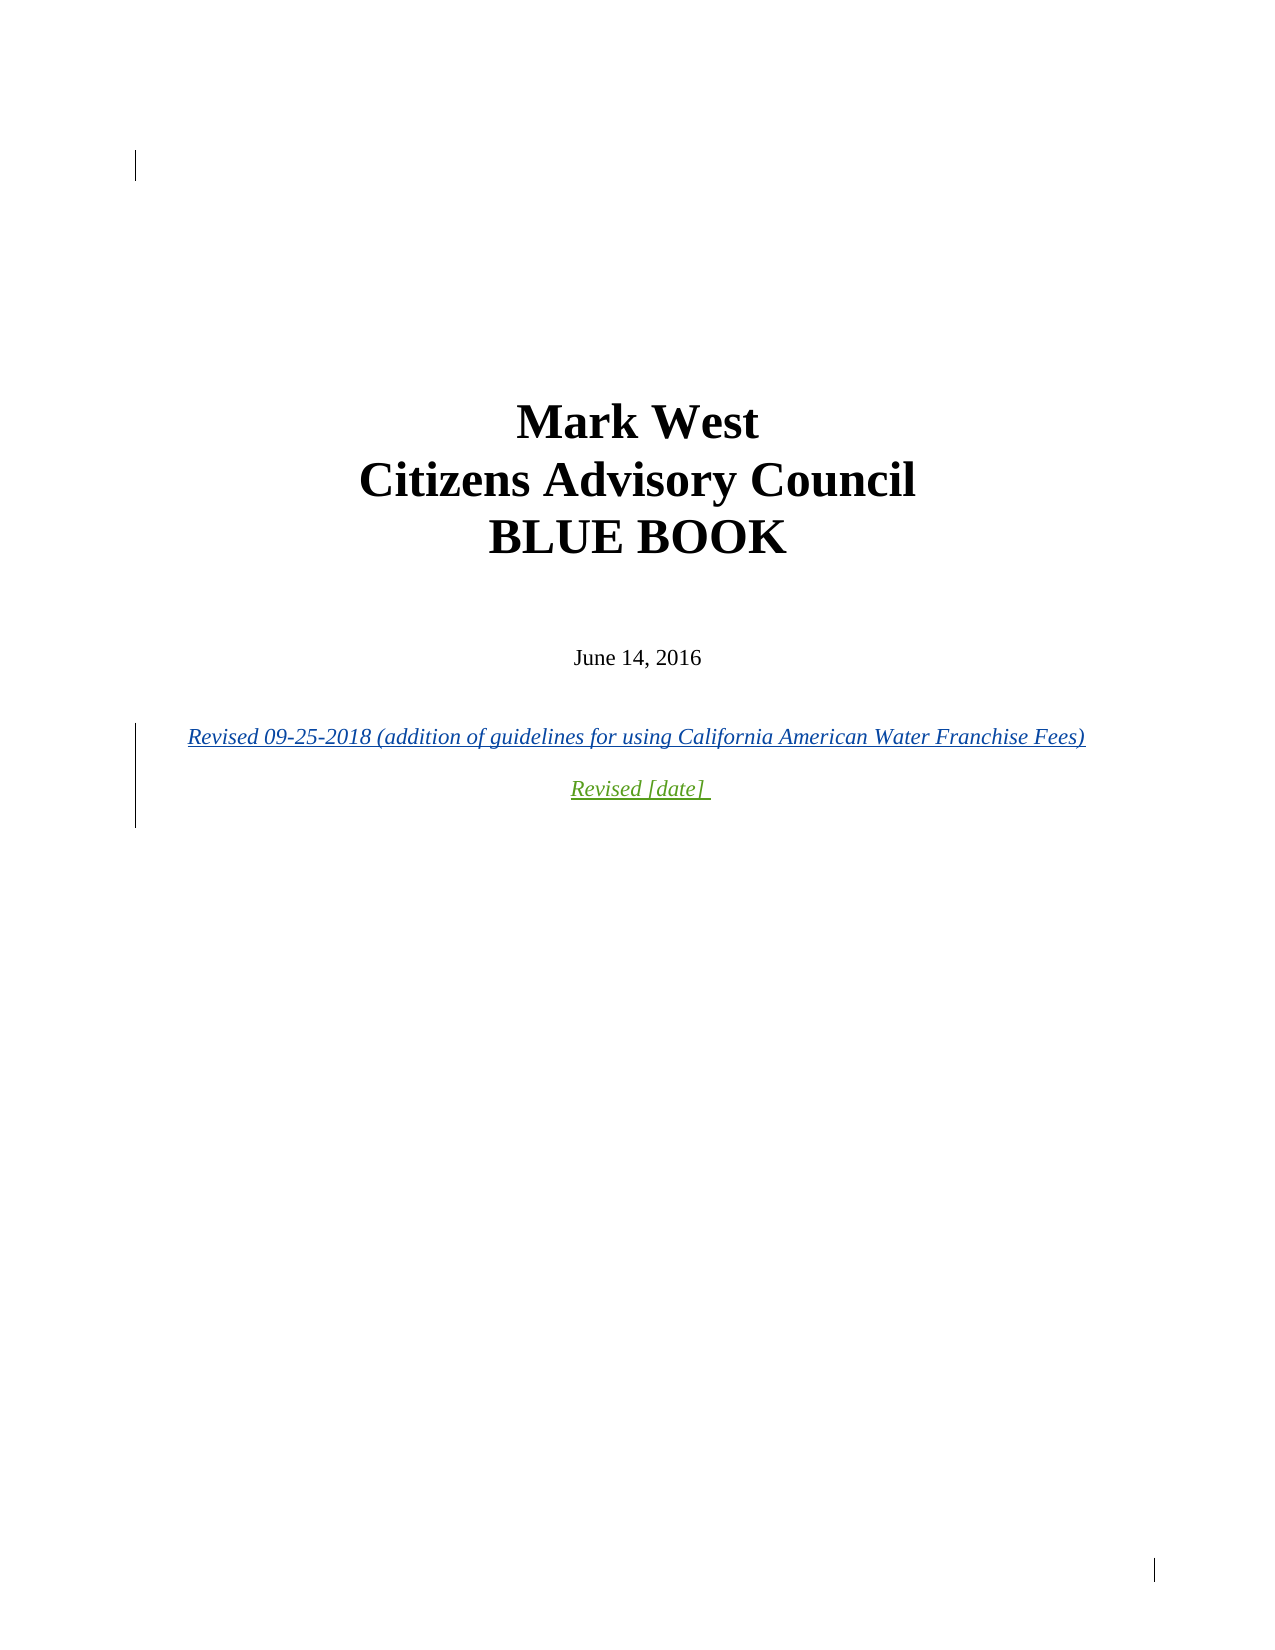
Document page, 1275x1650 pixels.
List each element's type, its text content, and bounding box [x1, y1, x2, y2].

text June 14, 2016 [150, 644, 1125, 670]
text Citizens Advisory Council [150, 449, 1125, 507]
text Mark West [150, 392, 1125, 449]
text BLUE BOOK [150, 507, 1125, 564]
